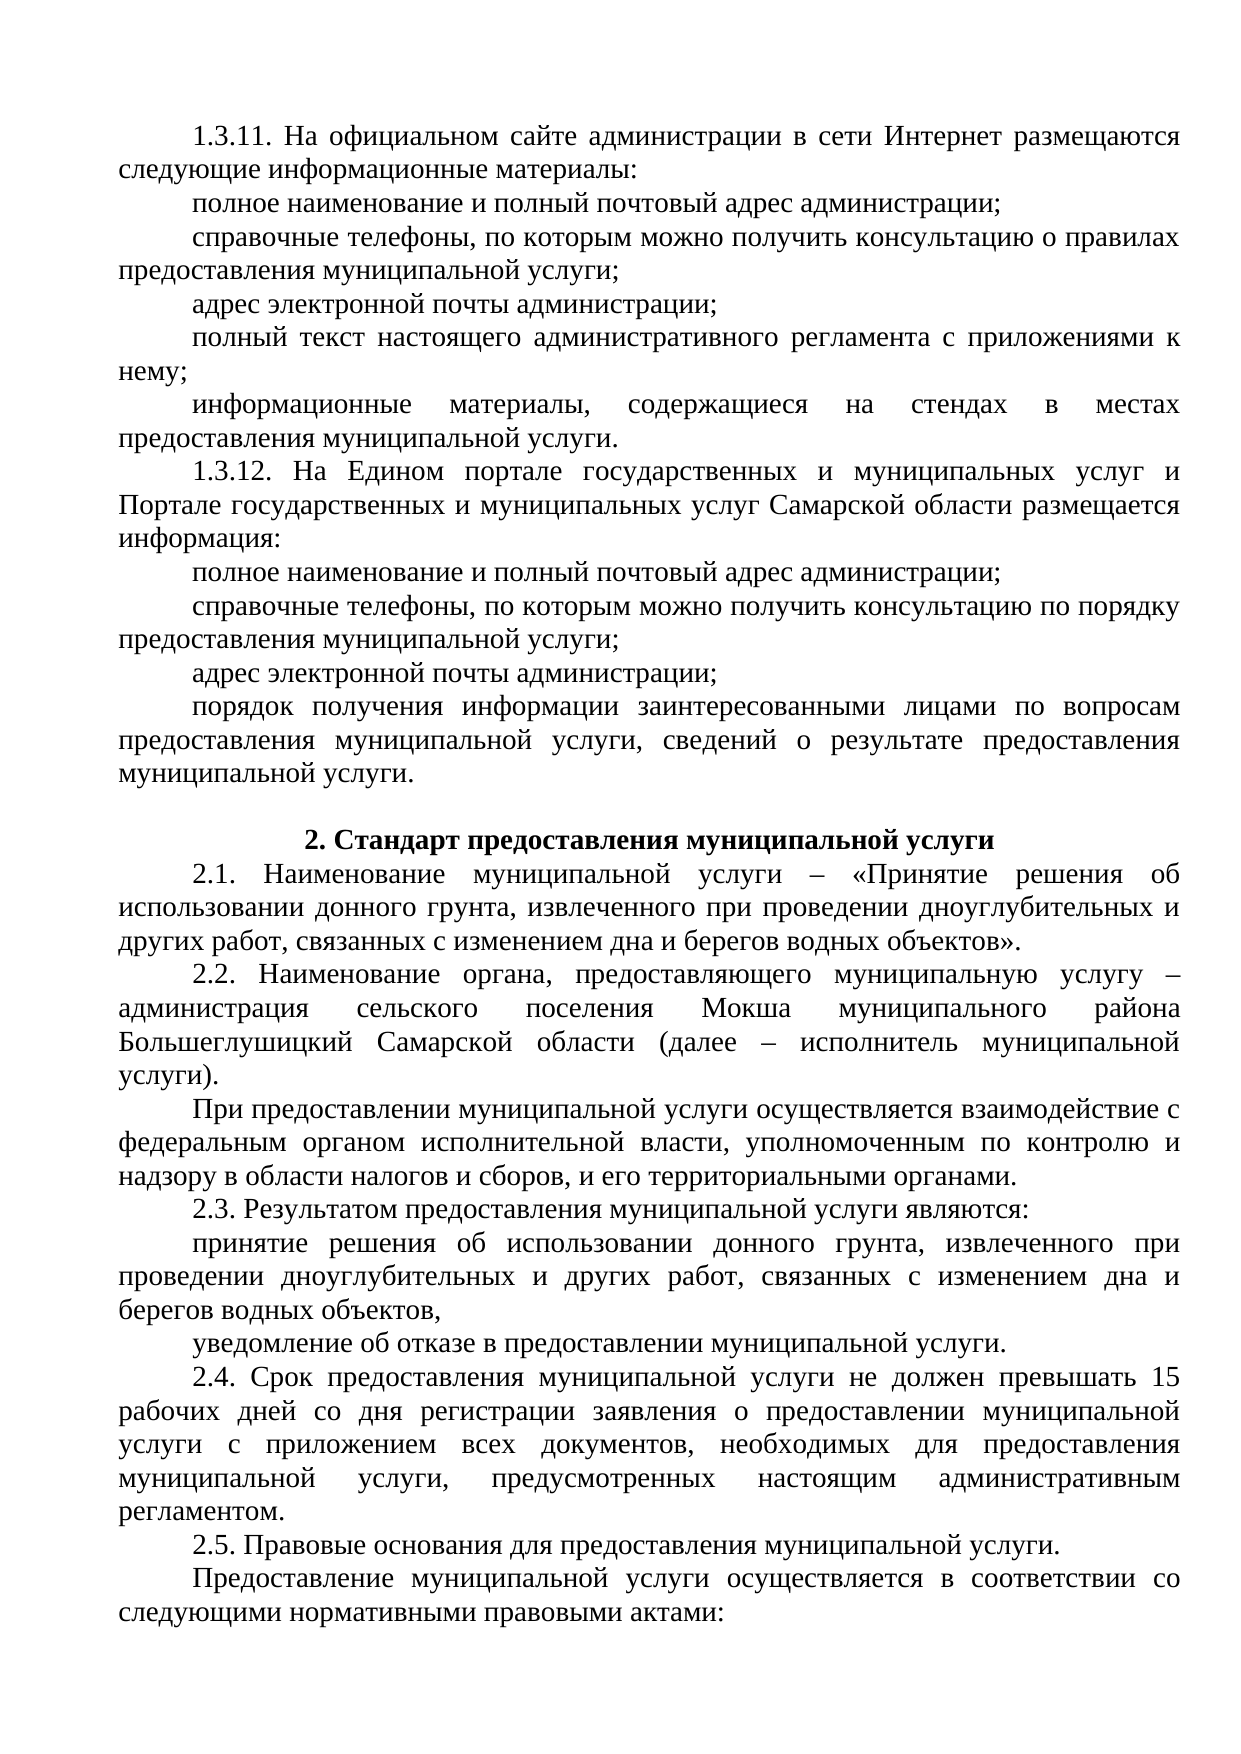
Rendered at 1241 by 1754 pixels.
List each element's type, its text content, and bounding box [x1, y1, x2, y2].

text справочные телефоны, по которым можно получить консультацию по порядку предоставления муниципальной услуги; [118, 588, 1181, 655]
text адрес электронной почты администрации; [118, 286, 1181, 319]
text 2.5. Правовые основания для предоставления муниципальной услуги. [118, 1527, 1181, 1560]
text справочные телефоны, по которым можно получить консультацию о правилах предоставления муниципальной услуги; [118, 219, 1181, 286]
text порядок получения информации заинтересованными лицами по вопросам предоставления муниципальной услуги, сведений о результате предоставления муниципальной услуги. [118, 688, 1181, 789]
text полное наименование и полный почтовый адрес администрации; [118, 185, 1181, 219]
text При предоставлении муниципальной услуги осуществляется взаимодействие с федеральным органом исполнительной власти, уполномоченным по контролю и надзору в области налогов и сборов, и его территориальными органами. [118, 1091, 1181, 1191]
text 2.2. Наименование органа, предоставляющего муниципальную услугу – администрация сельского поселения Мокша муниципального района Большеглушицкий Самарской области (далее – исполнитель муниципальной услуги). [118, 957, 1181, 1091]
text Предоставление муниципальной услуги осуществляется в соответствии со следующими нормативными правовыми актами: [118, 1560, 1181, 1627]
text адрес электронной почты администрации; [118, 655, 1181, 688]
text уведомление об отказе в предоставлении муниципальной услуги. [118, 1326, 1181, 1359]
text 1.3.12. На Едином портале государственных и муниципальных услуг и Портале государственных и муниципальных услуг Самарской области размещается информация: [118, 453, 1181, 554]
text информационные материалы, содержащиеся на стендах в местах предоставления муниципальной услуги. [118, 386, 1181, 453]
text 2.1. Наименование муниципальной услуги – «Принятие решения об использовании донного грунта, извлеченного при проведении дноуглубительных и других работ, связанных с изменением дна и берегов водных объектов». [118, 856, 1181, 957]
text 2.3. Результатом предоставления муниципальной услуги являются: [118, 1191, 1181, 1225]
text полное наименование и полный почтовый адрес администрации; [118, 554, 1181, 588]
text 2. Стандарт предоставления муниципальной услуги [118, 822, 1181, 856]
text 1.3.11. На официальном сайте администрации в сети Интернет размещаются следующие информационные материалы: [118, 118, 1181, 185]
text принятие решения об использовании донного грунта, извлеченного при проведении дноуглубительных и других работ, связанных с изменением дна и берегов водных объектов, [118, 1225, 1181, 1326]
text полный текст настоящего административного регламента с приложениями к нему; [118, 319, 1181, 386]
text 2.4. Срок предоставления муниципальной услуги не должен превышать 15 рабочих дней со дня регистрации заявления о предоставлении муниципальной услуги с приложением всех документов, необходимых для предоставления муниципальной услуги, предусмотренных настоящим административным регламентом. [118, 1359, 1181, 1527]
